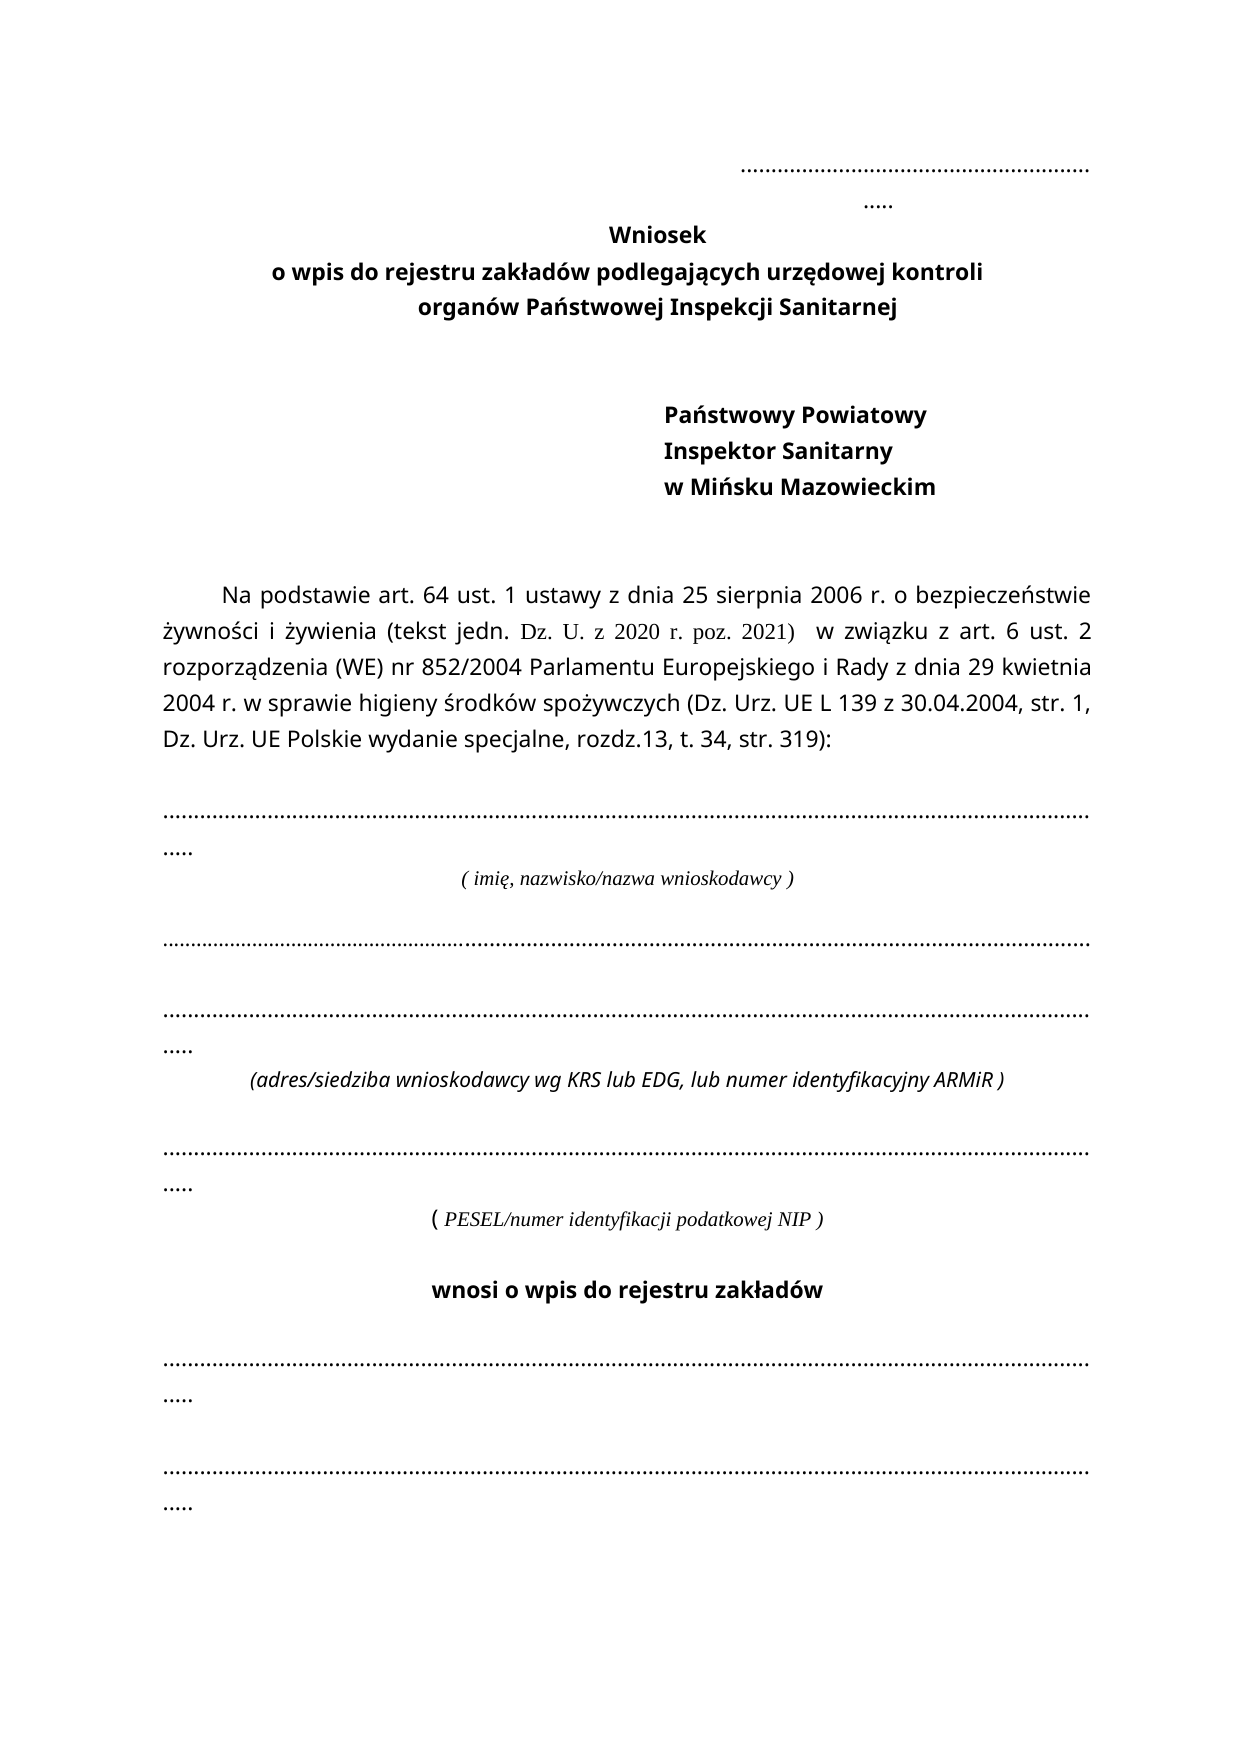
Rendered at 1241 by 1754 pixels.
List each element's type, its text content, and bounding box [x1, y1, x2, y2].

text .............................................................. [664, 148, 1093, 215]
text (adres/siedziba wnioskodawcy wg KRS lub EDG, lub numer identyfikacyjny ARMiR ) [162, 1065, 1093, 1094]
text Państwowy Powiatowy [590, 399, 1093, 430]
text ( imię, nazwisko/nazwa wnioskodawcy ) [162, 866, 1093, 890]
text ( PESEL/numer identyfikacji podatkowej NIP ) [162, 1202, 1093, 1234]
text wnosi o wpis do rejestru zakładów [162, 1274, 1093, 1306]
text Wniosek [223, 219, 1093, 251]
text Inspektor Sanitarny [590, 435, 1093, 466]
text organów Państwowej Inspekcji Sanitarnej [223, 291, 1093, 323]
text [162, 1450, 1093, 1517]
text w Mińsku Mazowieckim [590, 471, 1093, 502]
text Na podstawie art. 64 ust. 1 ustawy z dnia 25 sierpnia 2006 r. o bezpieczeństwie żywności i żywienia (tekst jedn. Dz. U. z 2020 r. poz. 2021) w związku z art. 6 ust. 2 rozporządzenia (WE) nr 852/2004 Parlamentu Europejskiego i Rady z dnia 29 kwietnia 2004 r. w sprawie higieny środków spożywczych (Dz. Urz. UE L 139 z 30.04.2004, str. 1, Dz. Urz. UE Polskie wydanie specjalne, rozdz.13, t. 34, str. 319): [162, 579, 1093, 754]
text o wpis do rejestru zakładów podlegających urzędowej kontroli [162, 255, 1093, 287]
